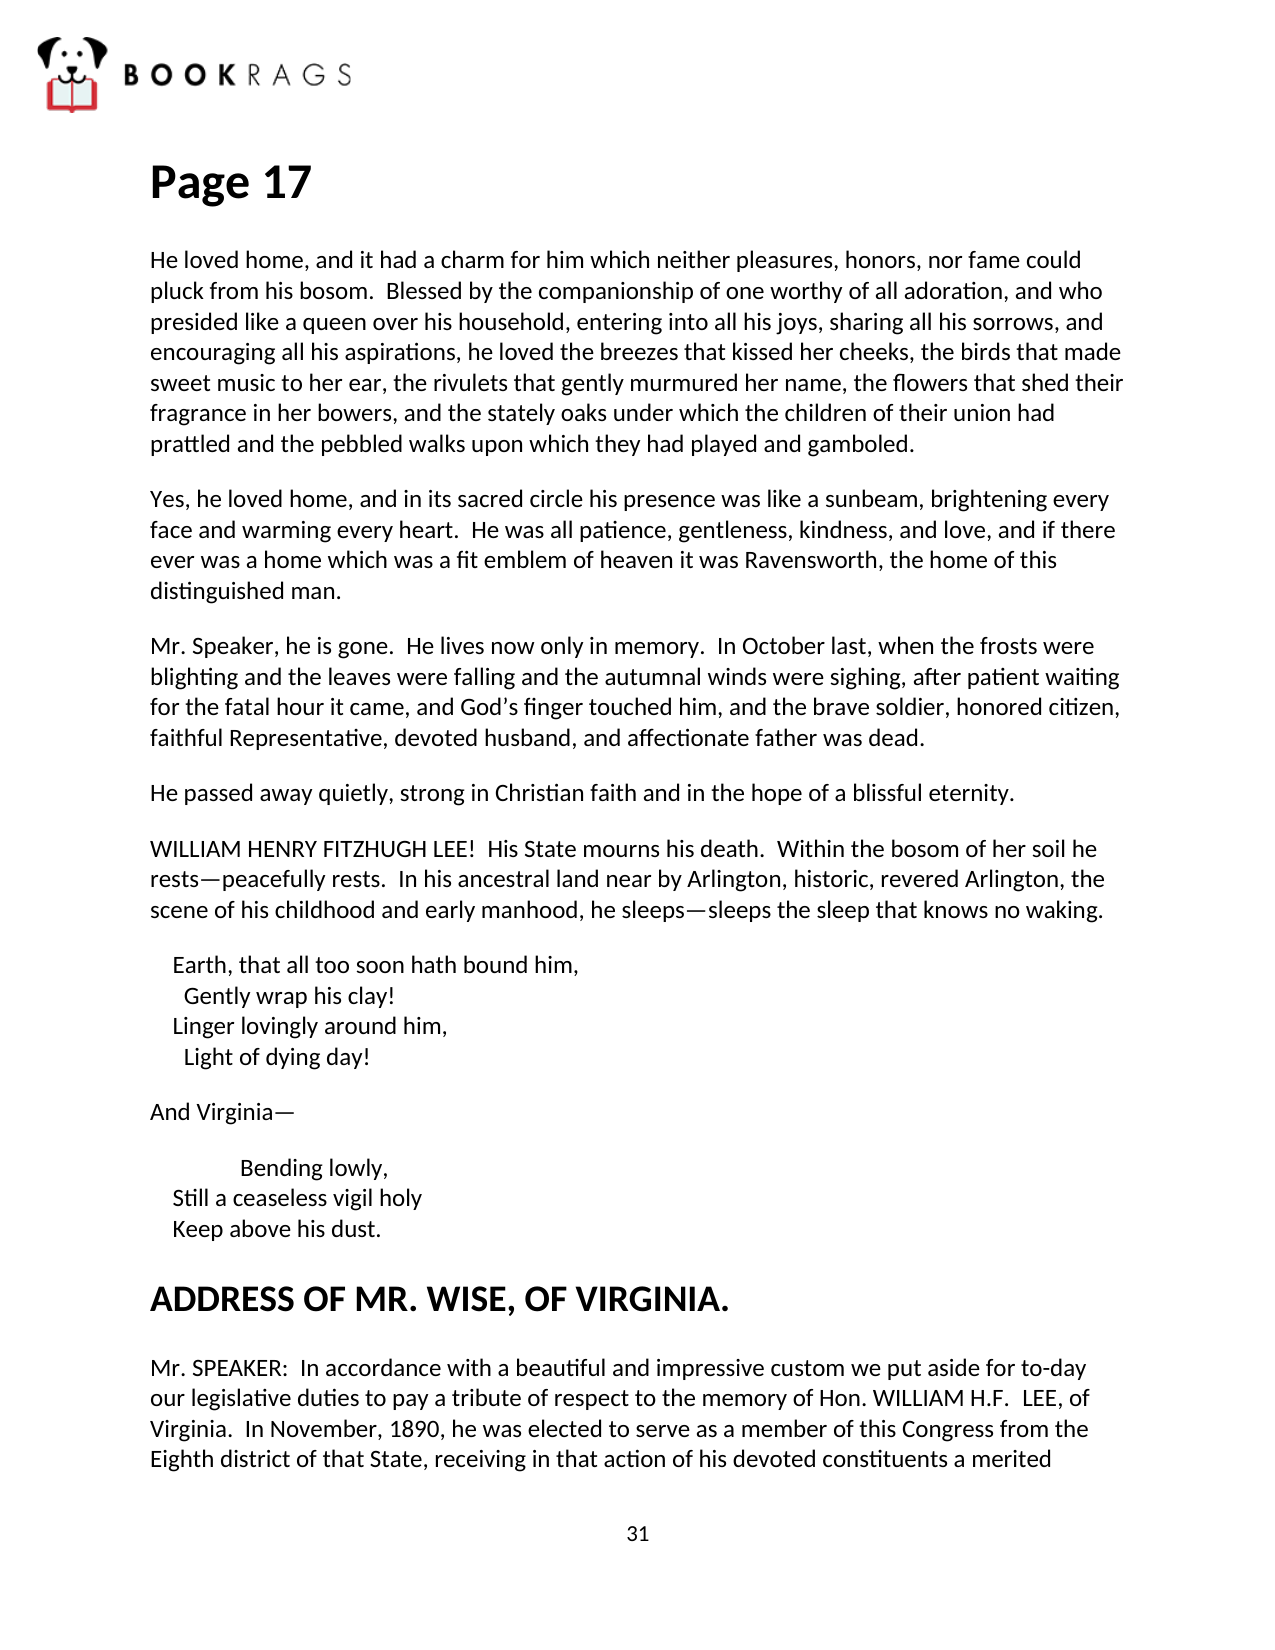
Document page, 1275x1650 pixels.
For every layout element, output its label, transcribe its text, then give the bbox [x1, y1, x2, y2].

text Bending lowly, Still a ceaseless vigil holy Keep above his dust. [150, 1152, 1125, 1244]
text WILLIAM HENRY FITZHUGH LEE! His State mourns his death. Within the bosom of her soil he rests—­peacefully rests. In his ancestral land near by Arlington, historic, revered Arlington, the scene of his childhood and early manhood, he sleeps—­sleeps the sleep that knows no waking. [150, 833, 1125, 924]
text And Virginia—­ [150, 1097, 1125, 1127]
text ADDRESS OF MR. WISE, OF VIRGINIA. [150, 1275, 1125, 1321]
text Mr. Speaker, he is gone. He lives now only in memory. In October last, when the frosts were blighting and the leaves were falling and the autumnal winds were sighing, after patient waiting for the fatal hour it came, and God’s finger touched him, and the brave soldier, honored citizen, faithful Representative, devoted husband, and affectionate father was dead. [150, 630, 1125, 752]
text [150, 1352, 1125, 1474]
picture [37, 37, 351, 113]
text Earth, that all too soon hath bound him, Gently wrap his clay! Linger lovingly around him, Light of dying day! [150, 949, 1125, 1072]
text Page 17 [150, 150, 1125, 211]
text He passed away quietly, strong in Christian faith and in the hope of a blissful eternity. [150, 777, 1125, 808]
text He loved home, and it had a charm for him which neither pleasures, honors, nor fame could pluck from his bosom. Blessed by the companionship of one worthy of all adoration, and who presided like a queen over his household, entering into all his joys, sharing all his sorrows, and encouraging all his aspirations, he loved the breezes that kissed her cheeks, the birds that made sweet music to her ear, the rivulets that gently murmured her name, the flowers that shed their fragrance in her bowers, and the stately oaks under which the children of their union had prattled and the pebbled walks upon which they had played and gamboled. [150, 244, 1125, 458]
text Yes, he loved home, and in its sacred circle his presence was like a sunbeam, brightening every face and warming every heart. He was all patience, gentleness, kindness, and love, and if there ever was a home which was a fit emblem of heaven it was Ravensworth, the home of this distinguished man. [150, 483, 1125, 605]
